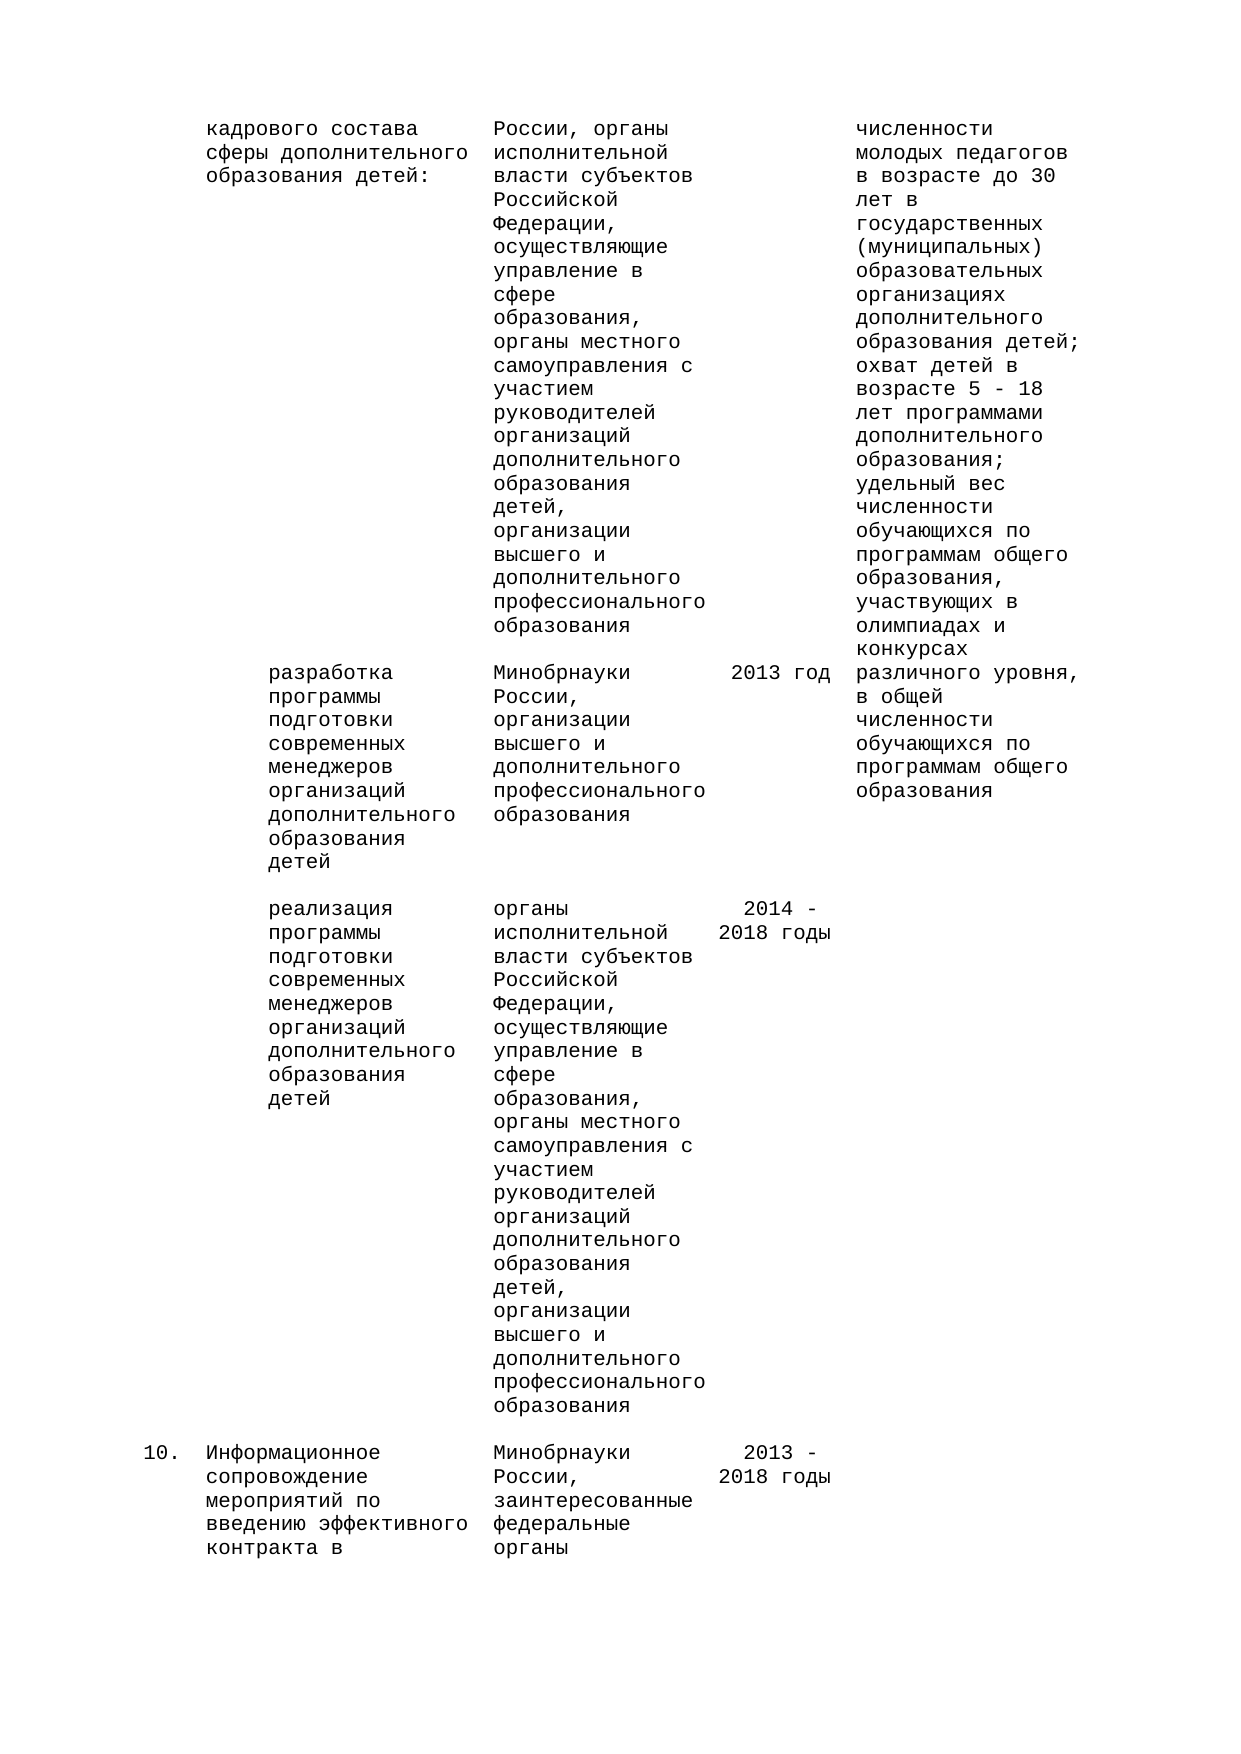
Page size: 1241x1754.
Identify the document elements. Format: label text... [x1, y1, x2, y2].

text дополнительного образования, [118, 567, 1122, 591]
text органы местного образования детей; [118, 331, 1122, 354]
text самоуправления с [118, 1135, 1122, 1158]
text кадрового состава России, органы численности [118, 118, 1122, 142]
text Федерации, государственных [118, 213, 1122, 236]
text подготовки власти субъектов [118, 946, 1122, 969]
text профессионального участвующих в [118, 591, 1122, 615]
text дополнительного управление в [118, 1040, 1122, 1064]
text образования удельный вес [118, 473, 1122, 496]
text менеджеров дополнительного программам общего [118, 757, 1122, 780]
text сфере организациях [118, 284, 1122, 307]
text Российской лет в [118, 189, 1122, 213]
text образования олимпиадах и [118, 615, 1122, 638]
text разработка Минобрнауки 2013 год различного уровня, [118, 662, 1122, 686]
text организации обучающихся по [118, 520, 1122, 544]
text образования детей: власти субъектов в возрасте до 30 [118, 165, 1122, 189]
text участием возрасте 5 - 18 [118, 378, 1122, 402]
text образования [118, 827, 1122, 851]
text управление в образовательных [118, 260, 1122, 284]
text органы местного [118, 1111, 1122, 1135]
text детей [118, 851, 1122, 875]
text конкурсах [118, 638, 1122, 662]
text введению эффективного федеральные [118, 1513, 1122, 1537]
text дополнительного образования; [118, 449, 1122, 473]
text сферы дополнительного исполнительной молодых педагогов [118, 142, 1122, 165]
text осуществляющие (муниципальных) [118, 236, 1122, 260]
text детей, численности [118, 496, 1122, 520]
text программы России, в общей [118, 686, 1122, 709]
text детей, [118, 1277, 1122, 1300]
text организации [118, 1300, 1122, 1324]
text образования, дополнительного [118, 307, 1122, 331]
text современных высшего и обучающихся по [118, 733, 1122, 757]
text руководителей лет программами [118, 402, 1122, 426]
text дополнительного образования [118, 804, 1122, 827]
text организаций [118, 1206, 1122, 1229]
text руководителей [118, 1182, 1122, 1206]
text мероприятий по заинтересованные [118, 1489, 1122, 1513]
text подготовки организации численности [118, 709, 1122, 733]
text образования [118, 1395, 1122, 1419]
text высшего и [118, 1324, 1122, 1348]
text самоуправления с охват детей в [118, 354, 1122, 378]
text организаций осуществляющие [118, 1017, 1122, 1040]
text высшего и программам общего [118, 544, 1122, 567]
text участием [118, 1158, 1122, 1182]
text сопровождение России, 2018 годы [118, 1466, 1122, 1489]
text программы исполнительной 2018 годы [118, 922, 1122, 946]
text образования [118, 1253, 1122, 1277]
text дополнительного [118, 1348, 1122, 1371]
text дополнительного [118, 1229, 1122, 1253]
text детей образования, [118, 1088, 1122, 1111]
text организаций профессионального образования [118, 780, 1122, 804]
text 10. Информационное Минобрнауки 2013 - [118, 1442, 1122, 1466]
text организаций дополнительного [118, 426, 1122, 449]
text профессионального [118, 1371, 1122, 1395]
text реализация органы 2014 - [118, 898, 1122, 922]
text образования сфере [118, 1064, 1122, 1088]
text контракта в органы [118, 1537, 1122, 1561]
text менеджеров Федерации, [118, 993, 1122, 1017]
text современных Российской [118, 969, 1122, 993]
